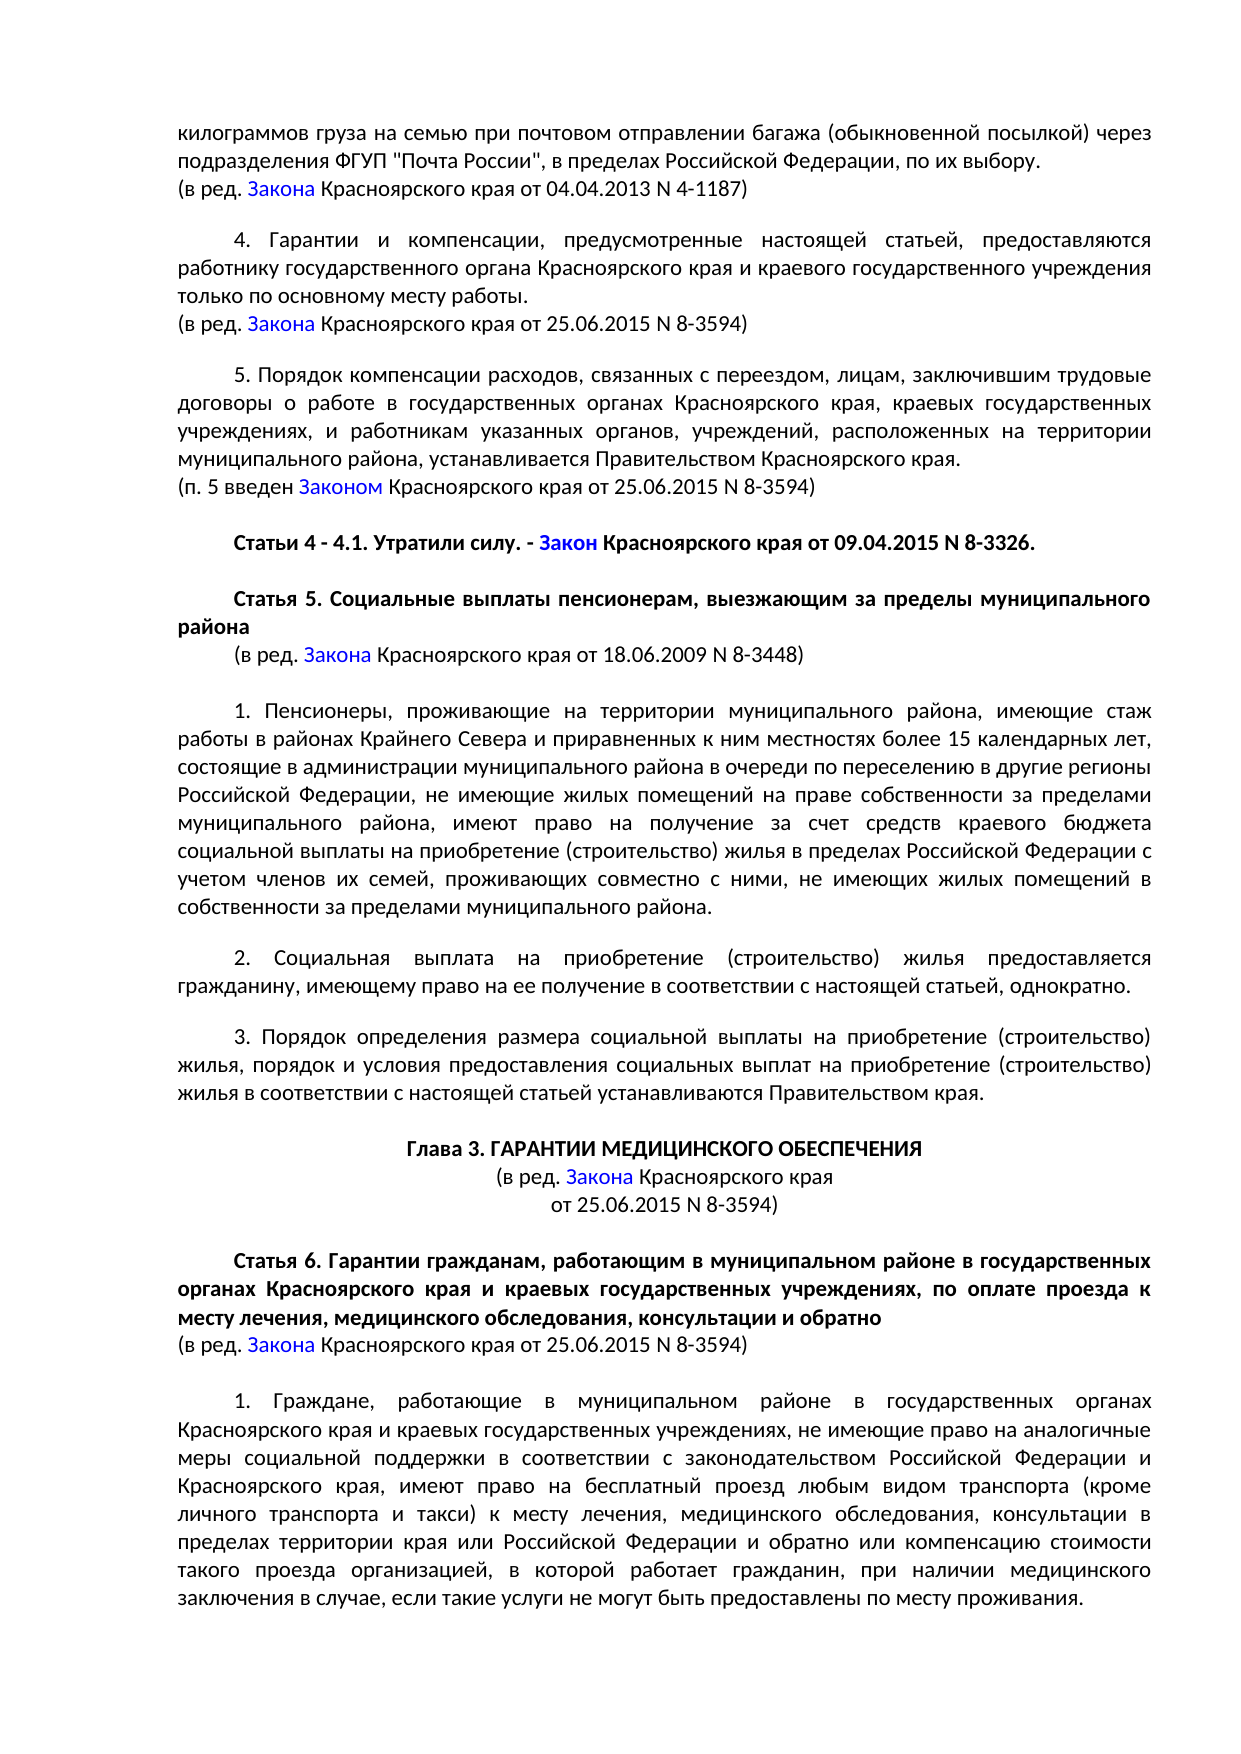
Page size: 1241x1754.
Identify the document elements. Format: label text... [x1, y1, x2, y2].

text (в ред. Закона Красноярского края [177, 1162, 1152, 1191]
text (п. 5 введен Законом Красноярского края от 25.06.2015 N 8-3594) [177, 472, 1152, 500]
text 1. Граждане, работающие в муниципальном районе в государственных органах Красноярского края и краевых государственных учреждениях, не имеющие право на аналогичные меры социальной поддержки в соответствии с законодательством Российской Федерации и Красноярского края, имеют право на бесплатный проезд любым видом транспорта (кроме личного транспорта и такси) к месту лечения, медицинского обследования, консультации в пределах территории края или Российской Федерации и обратно или компенсацию стоимости такого проезда организацией, в которой работает гражданин, при наличии медицинского заключения в случае, если такие услуги не могут быть предоставлены по месту проживания. [177, 1387, 1152, 1611]
title Статья 5. Социальные выплаты пенсионерам, выезжающим за пределы муниципального района [177, 584, 1152, 640]
title Глава 3. ГАРАНТИИ МЕДИЦИНСКОГО ОБЕСПЕЧЕНИЯ [177, 1134, 1152, 1162]
text от 25.06.2015 N 8-3594) [177, 1191, 1152, 1218]
title Статьи 4 - 4.1. Утратили силу. - Закон Красноярского края от 09.04.2015 N 8-3326. [177, 528, 1152, 556]
text (в ред. Закона Красноярского края от 04.04.2013 N 4-1187) [177, 174, 1152, 202]
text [177, 118, 1152, 174]
title Статья 6. Гарантии гражданам, работающим в муниципальном районе в государственных органах Красноярского края и краевых государственных учреждениях, по оплате проезда к месту лечения, медицинского обследования, консультации и обратно [177, 1247, 1152, 1331]
text (в ред. Закона Красноярского края от 25.06.2015 N 8-3594) [177, 309, 1152, 337]
text 1. Пенсионеры, проживающие на территории муниципального района, имеющие стаж работы в районах Крайнего Севера и приравненных к ним местностях более 15 календарных лет, состоящие в администрации муниципального района в очереди по переселению в другие регионы Российской Федерации, не имеющие жилых помещений на праве собственности за пределами муниципального района, имеют право на получение за счет средств краевого бюджета социальной выплаты на приобретение (строительство) жилья в пределах Российской Федерации с учетом членов их семей, проживающих совместно с ними, не имеющих жилых помещений в собственности за пределами муниципального района. [177, 696, 1152, 921]
text 5. Порядок компенсации расходов, связанных с переездом, лицам, заключившим трудовые договоры о работе в государственных органах Красноярского края, краевых государственных учреждениях, и работникам указанных органов, учреждений, расположенных на территории муниципального района, устанавливается Правительством Красноярского края. [177, 360, 1152, 472]
text (в ред. Закона Красноярского края от 18.06.2009 N 8-3448) [177, 640, 1152, 668]
text 2. Социальная выплата на приобретение (строительство) жилья предоставляется гражданину, имеющему право на ее получение в соответствии с настоящей статьей, однократно. [177, 943, 1152, 999]
text 4. Гарантии и компенсации, предусмотренные настоящей статьей, предоставляются работнику государственного органа Красноярского края и краевого государственного учреждения только по основному месту работы. [177, 225, 1152, 309]
text (в ред. Закона Красноярского края от 25.06.2015 N 8-3594) [177, 1331, 1152, 1359]
text 3. Порядок определения размера социальной выплаты на приобретение (строительство) жилья, порядок и условия предоставления социальных выплат на приобретение (строительство) жилья в соответствии с настоящей статьей устанавливаются Правительством края. [177, 1022, 1152, 1106]
